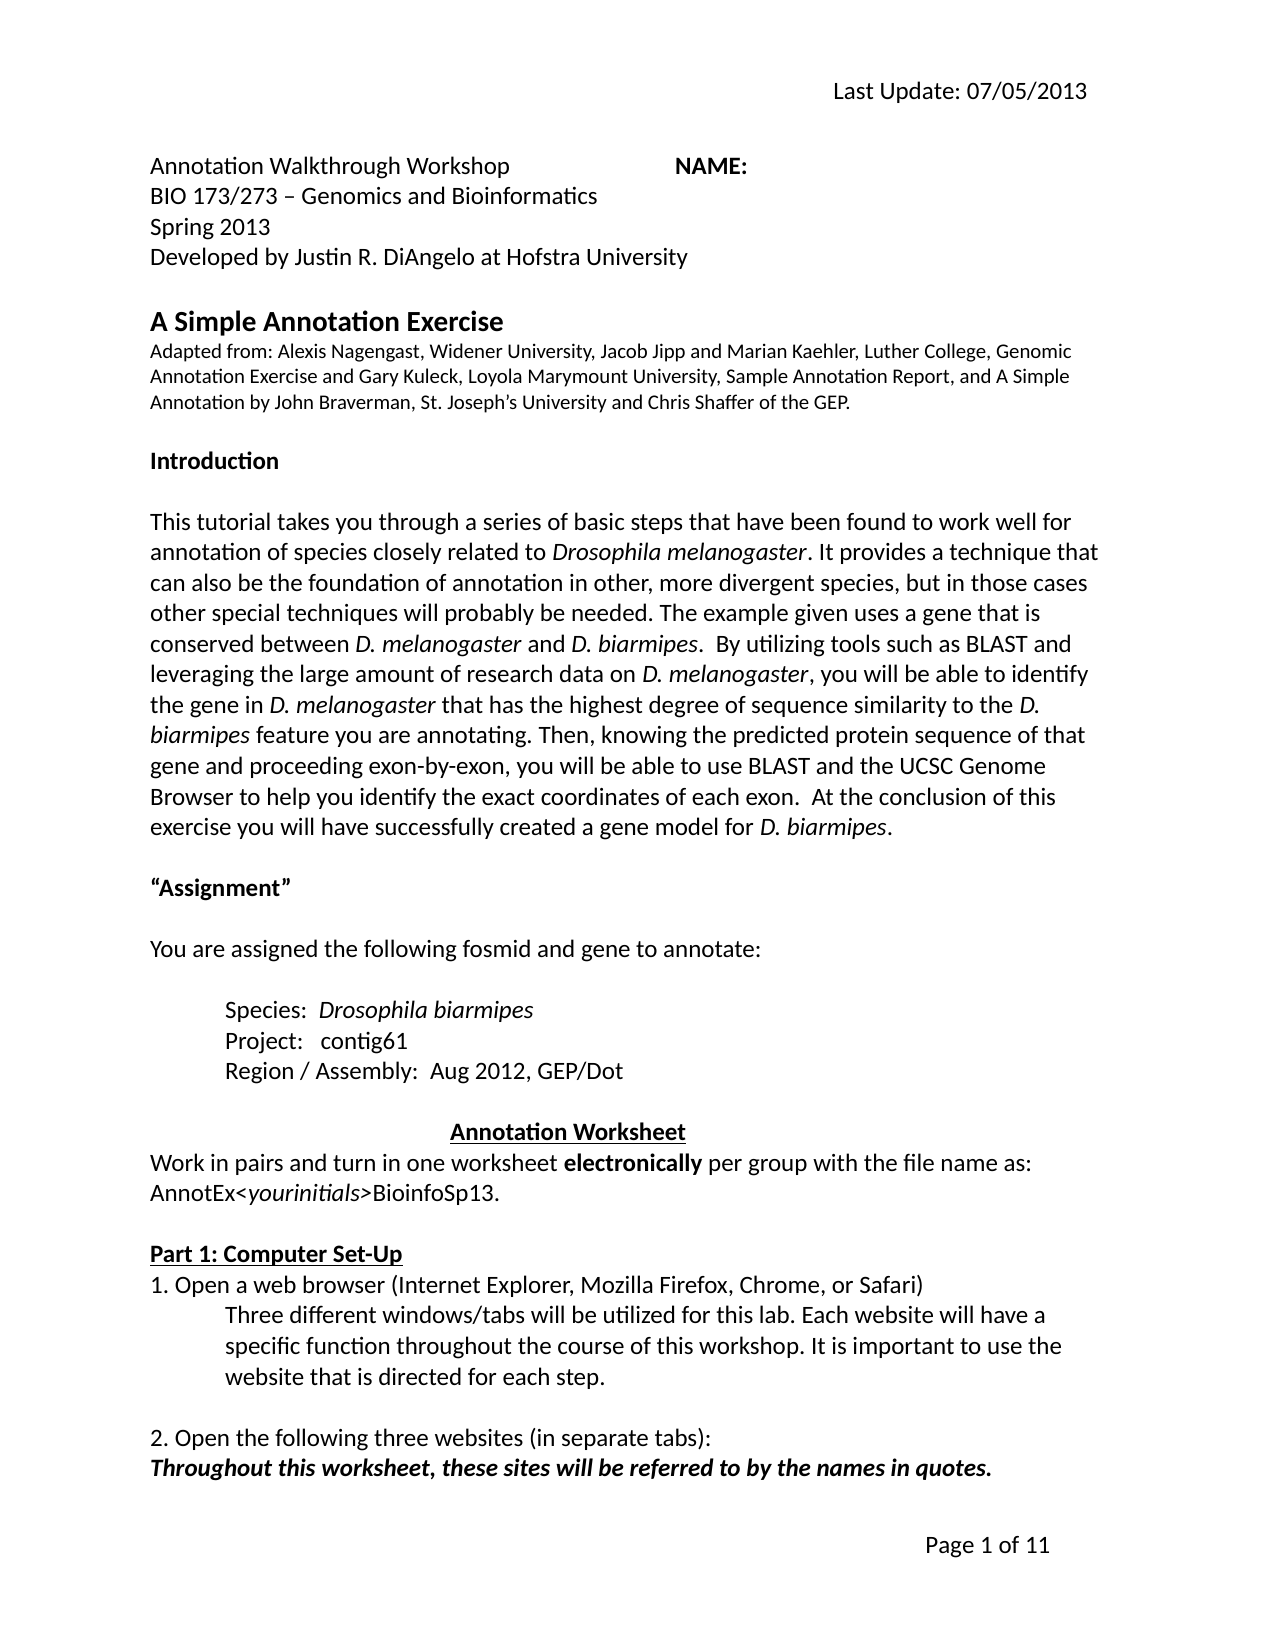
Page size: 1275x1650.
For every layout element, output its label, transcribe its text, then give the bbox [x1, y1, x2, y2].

text You are assigned the following fosmid and gene to annotate: [150, 933, 1125, 964]
text Annotation Worksheet [150, 1116, 1125, 1147]
text Throughout this worksheet, these sites will be referred to by the names in quotes. [150, 1452, 1125, 1483]
text Spring 2013 [150, 211, 1125, 242]
text Work in pairs and turn in one worksheet electronically per group with the file name as: AnnotEx<yourinitials>BioinfoSp13. [150, 1147, 1125, 1208]
text This tutorial takes you through a series of basic steps that have been found to work well for annotation of species closely related to Drosophila melanogaster. It provides a technique that can also be the foundation of annotation in other, more divergent species, but in those cases other special techniques will probably be needed. The example given uses a gene that is conserved between D. melanogaster and D. biarmipes. By utilizing tools such as BLAST and leveraging the large amount of research data on D. melanogaster, you will be able to identify the gene in D. melanogaster that has the highest degree of sequence similarity to the D. biarmipes feature you are annotating. Then, knowing the predicted protein sequence of that gene and proceeding exon-by-exon, you will be able to use BLAST and the UCSC Genome Browser to help you identify the exact coordinates of each exon. At the conclusion of this exercise you will have successfully created a gene model for D. biarmipes. [150, 506, 1125, 842]
text Annotation Walkthrough Workshop NAME: [150, 150, 1125, 181]
text Part 1: Computer Set-Up [150, 1238, 1125, 1269]
text 2. Open the following three websites (in separate tabs): [150, 1422, 1125, 1452]
text Three different windows/tabs will be utilized for this lab. Each website will have a specific function throughout the course of this workshop. It is important to use the website that is directed for each step. [150, 1299, 1125, 1391]
text Project: contig61 [225, 1025, 1125, 1055]
text Region / Assembly: Aug 2012, GEP/Dot [150, 1055, 1125, 1086]
text “Assignment” [150, 872, 1125, 903]
text A Simple Annotation Exercise [150, 303, 1125, 338]
text Species: Drosophila biarmipes [225, 994, 1125, 1025]
text Introduction [150, 445, 1125, 476]
text Developed by Justin R. DiAngelo at Hofstra University [150, 242, 1125, 272]
text Adapted from: Alexis Nagengast, Widener University, Jacob Jipp and Marian Kaehler, Luther College, Genomic Annotation Exercise and Gary Kuleck, Loyola Marymount University, Sample Annotation Report, and A Simple Annotation by John Braverman, St. Joseph’s University and Chris Shaffer of the GEP. [150, 338, 1125, 414]
text 1. Open a web browser (Internet Explorer, Mozilla Firefox, Chrome, or Safari) [150, 1269, 1125, 1299]
text BIO 173/273 – Genomics and Bioinformatics [150, 181, 1125, 211]
